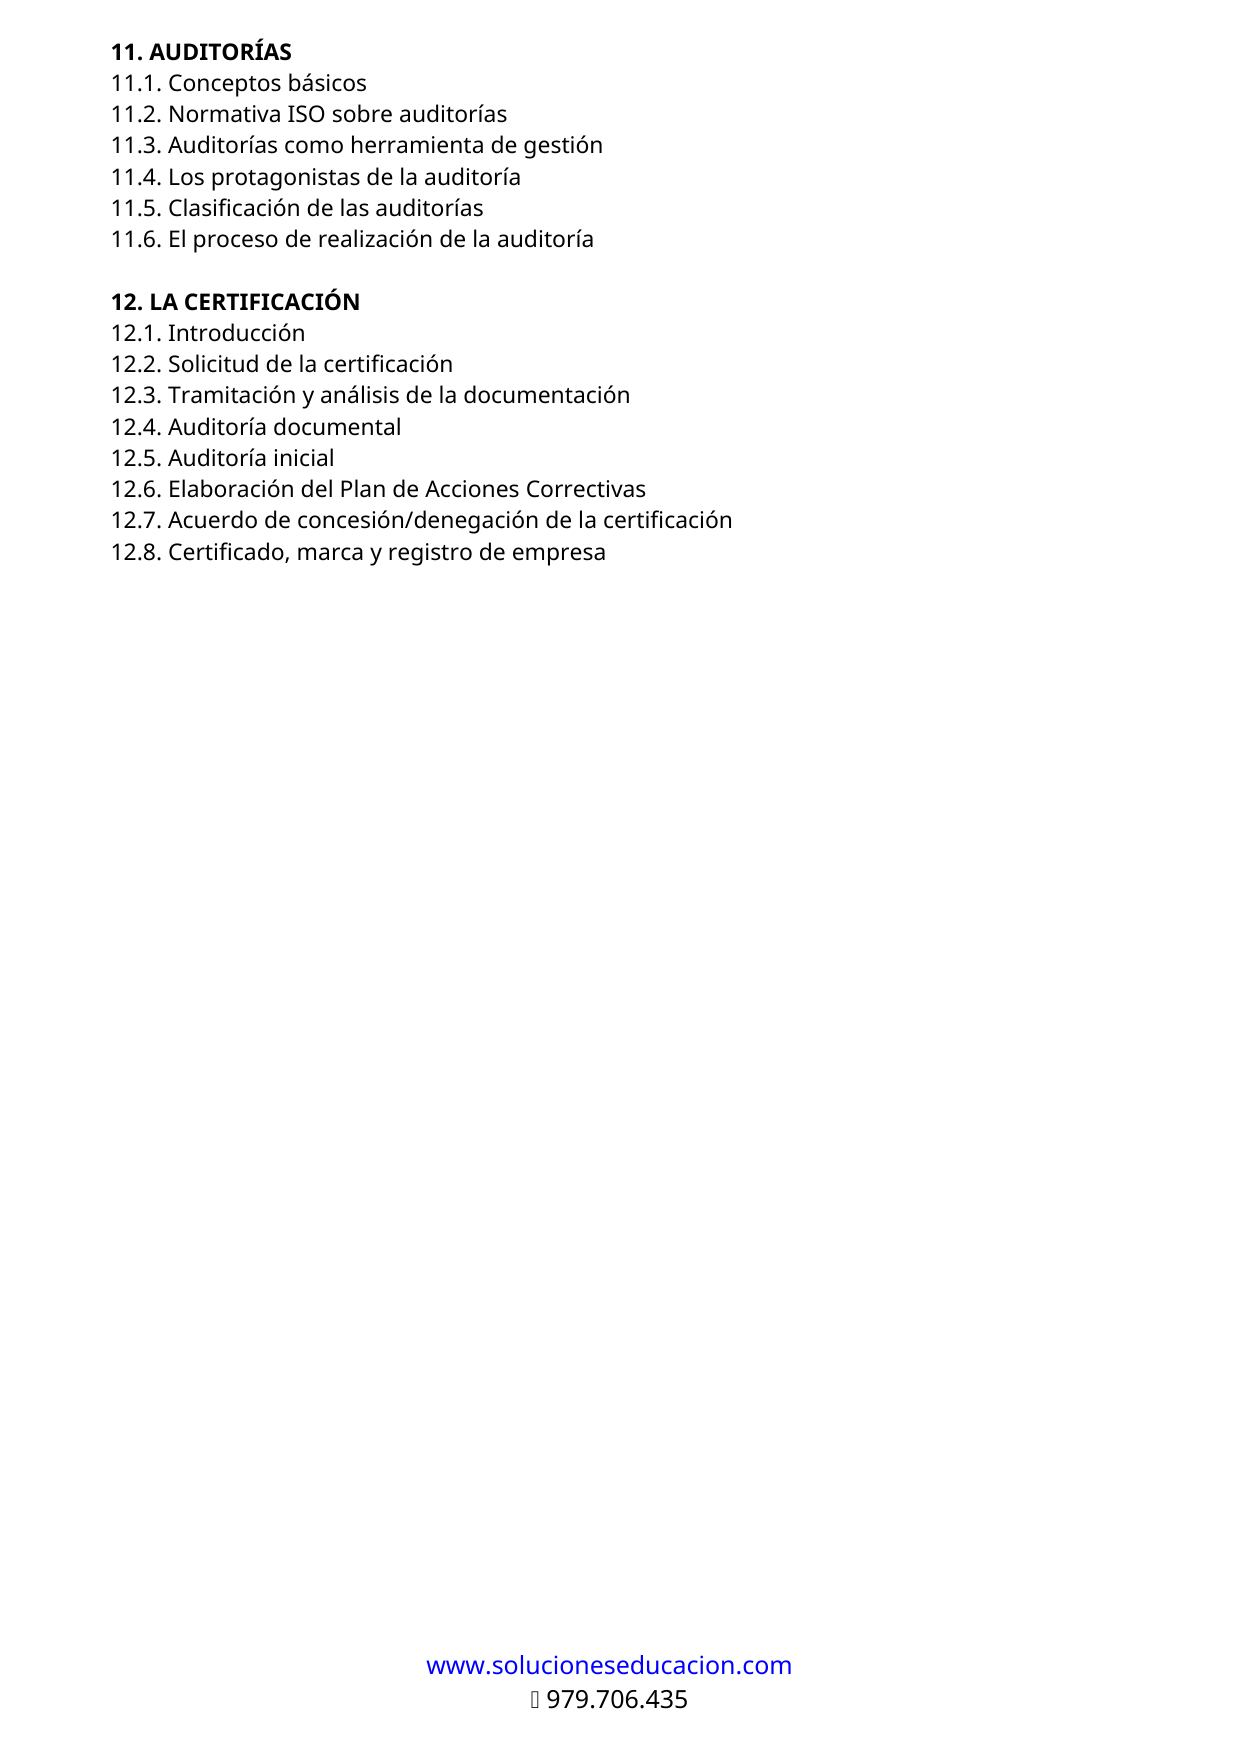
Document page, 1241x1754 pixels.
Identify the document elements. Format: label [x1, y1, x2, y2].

table_cell [94, 35, 1144, 567]
